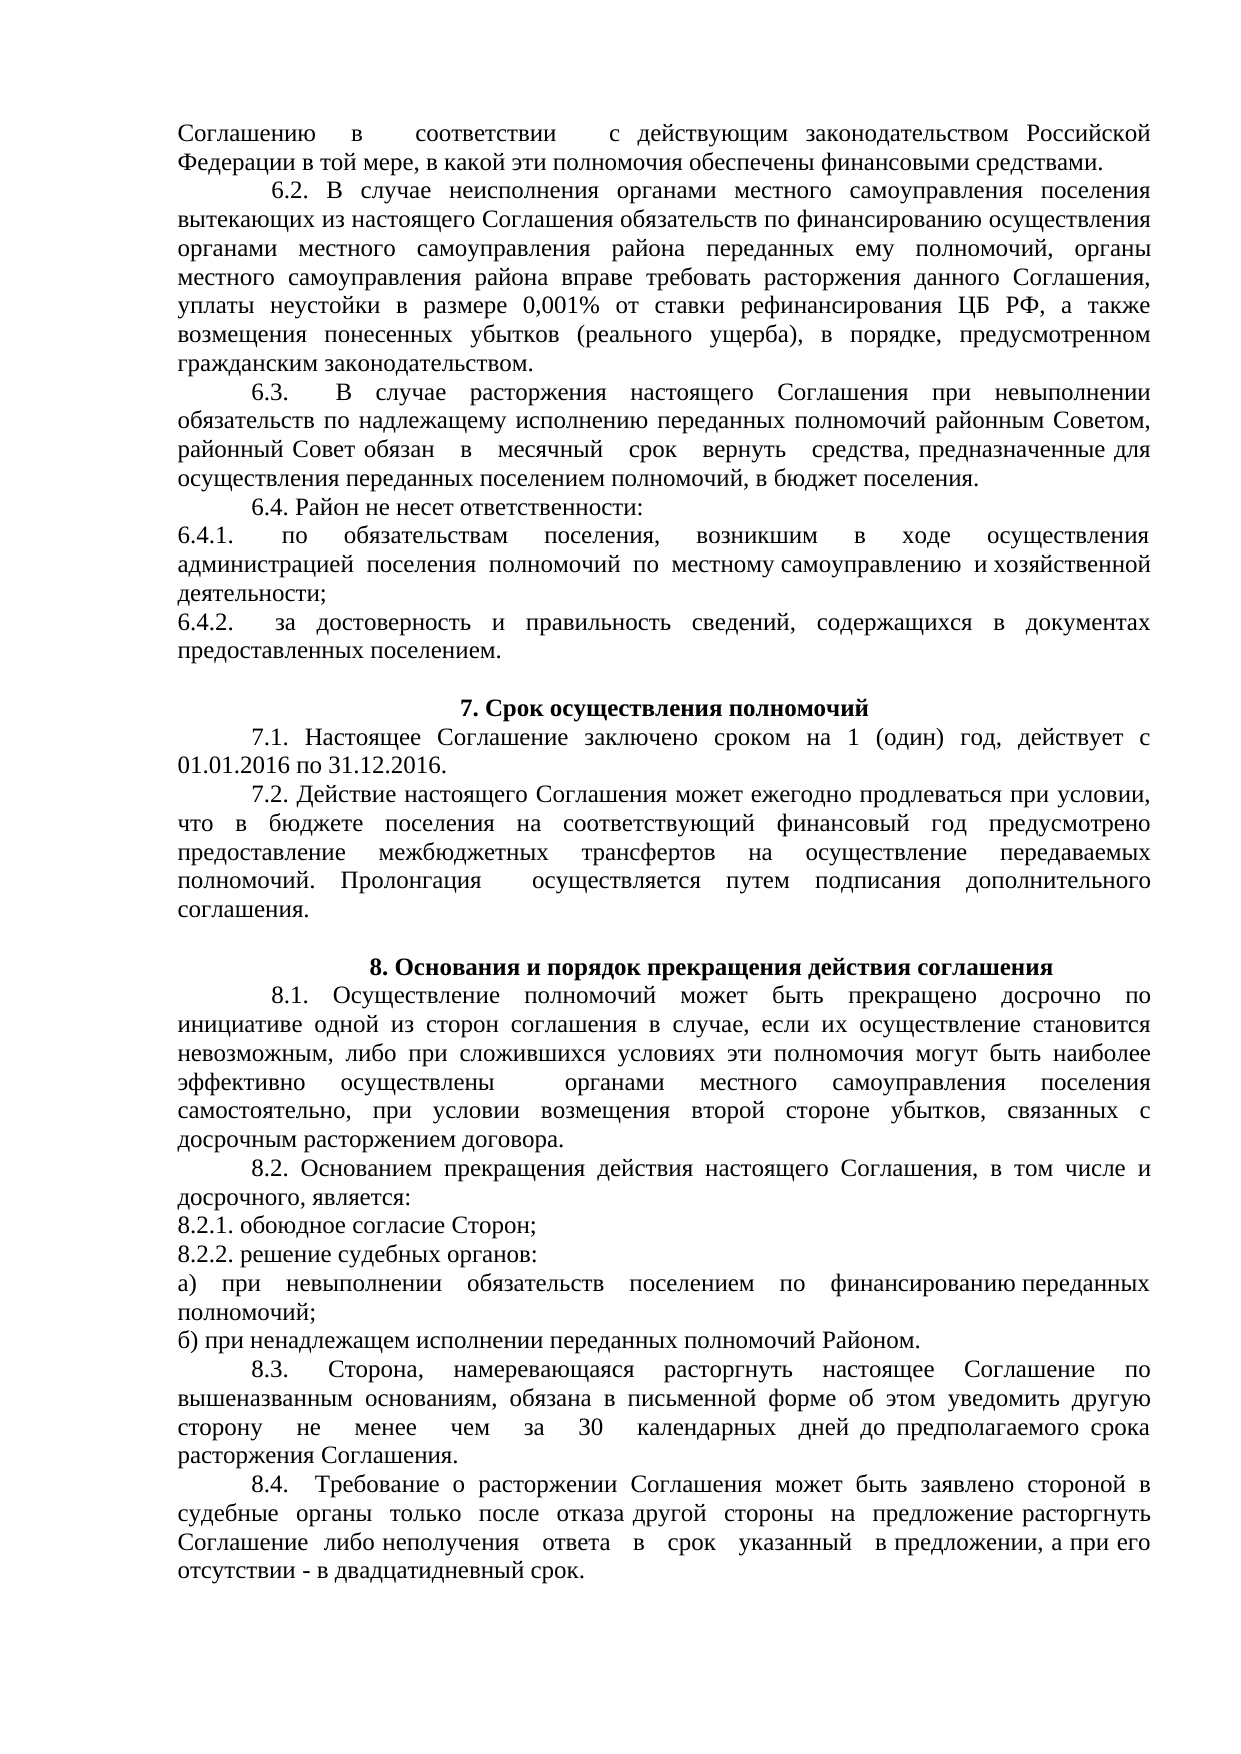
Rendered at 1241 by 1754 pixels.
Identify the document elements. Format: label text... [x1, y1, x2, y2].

text 8. Основания и порядок прекращения действия соглашения [177, 952, 1152, 981]
text 6.4.1. по обязательствам поселения, возникшим в ходе осуществления администрацией поселения полномочий по местному самоуправлению и хозяйственной деятельности; [177, 521, 1152, 607]
text 8.2.2. решение судебных органов: [177, 1239, 1152, 1268]
text 8.4. Требование о расторжении Соглашения может быть заявлено стороной в судебные органы только после отказа другой стороны на предложение расторгнуть Соглашение либо неполучения ответа в срок указанный в предложении, а при его отсутствии - в двадцатидневный срок. [177, 1469, 1152, 1584]
text 8.2.1. обоюдное согласие Сторон; [177, 1211, 1152, 1239]
text а) при невыполнении обязательств поселением по финансированию переданных полномочий; [177, 1268, 1152, 1326]
text 8.1. Осуществление полномочий может быть прекращено досрочно по инициативе одной из сторон соглашения в случае, если их осуществление становится невозможным, либо при сложившихся условиях эти полномочия могут быть наиболее эффективно осуществлены органами местного самоуправления поселения самостоятельно, при условии возмещения второй стороне убытков, связанных с досрочным расторжением договора. [177, 981, 1152, 1153]
text 8.2. Основанием прекращения действия настоящего Соглашения, в том числе и досрочного, является: [177, 1153, 1152, 1211]
text 6.4.2. за достоверность и правильность сведений, содержащихся в документах предоставленных поселением. [177, 607, 1152, 664]
text 6.3. В случае расторжения настоящего Соглашения при невыполнении обязательств по надлежащему исполнению переданных полномочий районным Советом, районный Совет обязан в месячный срок вернуть средства, предназначенные для осуществления переданных поселением полномочий, в бюджет поселения. [177, 377, 1152, 492]
text 6.2. В случае неисполнения органами местного самоуправления поселения вытекающих из настоящего Соглашения обязательств по финансированию осуществления органами местного самоуправления района переданных ему полномочий, органы местного самоуправления района вправе требовать расторжения данного Соглашения, уплаты неустойки в размере 0,001% от ставки рефинансирования ЦБ РФ, а также возмещения понесенных убытков (реального ущерба), в порядке, предусмотренном гражданским законодательством. [177, 176, 1152, 377]
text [177, 118, 1152, 176]
text 6.4. Район не несет ответственности: [177, 492, 1152, 521]
text 8.3. Сторона, намеревающаяся расторгнуть настоящее Соглашение по вышеназванным основаниям, обязана в письменной форме об этом уведомить другую сторону не менее чем за 30 календарных дней до предполагаемого срока расторжения Соглашения. [177, 1354, 1152, 1469]
text 7.1. Настоящее Соглашение заключено сроком на 1 (один) год, действует с 01.01.2016 по 31.12.2016. [177, 722, 1152, 779]
text б) при ненадлежащем исполнении переданных полномочий Районом. [177, 1326, 1152, 1354]
text 7.2. Действие настоящего Соглашения может ежегодно продлеваться при условии, что в бюджете поселения на соответствующий финансовый год предусмотрено предоставление межбюджетных трансфертов на осуществление передаваемых полномочий. Пролонгация осуществляется путем подписания дополнительного соглашения. [177, 779, 1152, 923]
text 7. Срок осуществления полномочий [177, 693, 1152, 722]
